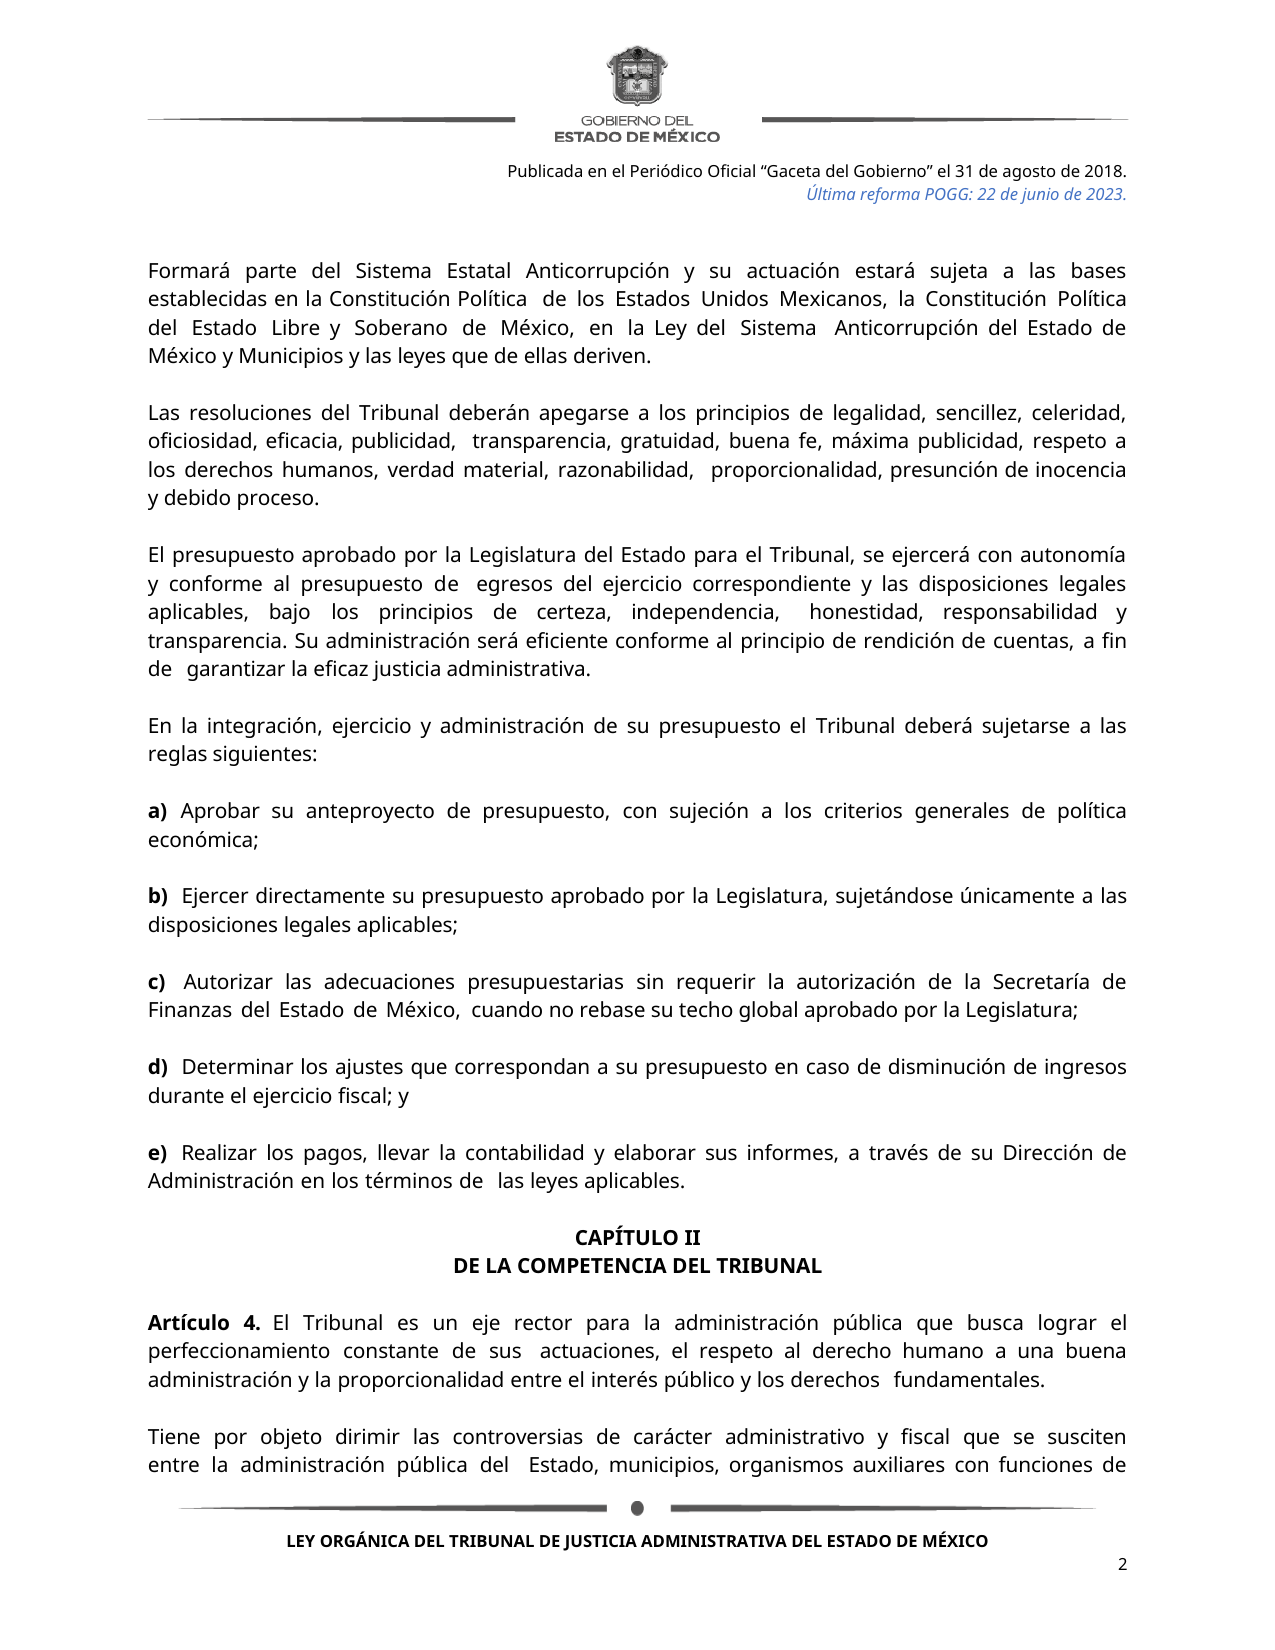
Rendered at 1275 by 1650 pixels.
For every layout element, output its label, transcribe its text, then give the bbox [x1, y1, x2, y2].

text Formará parte del Sistema Estatal Anticorrupción y su actuación estará sujeta a las bases establecidas en la Constitución Política de los Estados Unidos Mexicanos, la Constitución Política del Estado Libre y Soberano de México, en la Ley del Sistema Anticorrupción del Estado de México y Municipios y las leyes que de ellas deriven. [148, 256, 1127, 370]
subtitle CAPÍTULO II [148, 1223, 1127, 1251]
picture [147, 44, 1129, 142]
text DE LA COMPETENCIA DEL TRIBUNAL [148, 1251, 1127, 1280]
text En la integración, ejercicio y administración de su presupuesto el Tribunal deberá sujetarse a las reglas siguientes: [148, 711, 1127, 768]
text Artículo 4. El Tribunal es un eje rector para la administración pública que busca lograr el perfeccionamiento constante de sus actuaciones, el respeto al derecho humano a una buena administración y la proporcionalidad entre el interés público y los derechos fundamentales. [148, 1308, 1127, 1393]
list Ejercer directamente su presupuesto aprobado por la Legislatura, sujetándose únicamente a las disposiciones legales aplicables; [148, 882, 1127, 938]
picture [178, 1501, 1097, 1516]
list Determinar los ajustes que correspondan a su presupuesto en caso de disminución de ingresos durante el ejercicio fiscal; y [148, 1052, 1127, 1109]
text Las resoluciones del Tribunal deberán apegarse a los principios de legalidad, sencillez, celeridad, oficiosidad, eficacia, publicidad, transparencia, gratuidad, buena fe, máxima publicidad, respeto a los derechos humanos, verdad material, razonabilidad, proporcionalidad, presunción de inocencia y debido proceso. [148, 398, 1127, 512]
list Aprobar su anteproyecto de presupuesto, con sujeción a los criterios generales de política económica; [148, 796, 1127, 853]
text El presupuesto aprobado por la Legislatura del Estado para el Tribunal, se ejercerá con autonomía y conforme al presupuesto de egresos del ejercicio correspondiente y las disposiciones legales aplicables, bajo los principios de certeza, independencia, honestidad, responsabilidad y transparencia. Su administración será eficiente conforme al principio de rendición de cuentas, a fin de garantizar la eficaz justicia administrativa. [148, 540, 1127, 683]
list Autorizar las adecuaciones presupuestarias sin requerir la autorización de la Secretaría de Finanzas del Estado de México, cuando no rebase su techo global aprobado por la Legislatura; [148, 967, 1127, 1024]
list Realizar los pagos, llevar la contabilidad y elaborar sus informes, a través de su Dirección de Administración en los términos de las leyes aplicables. [148, 1138, 1127, 1194]
